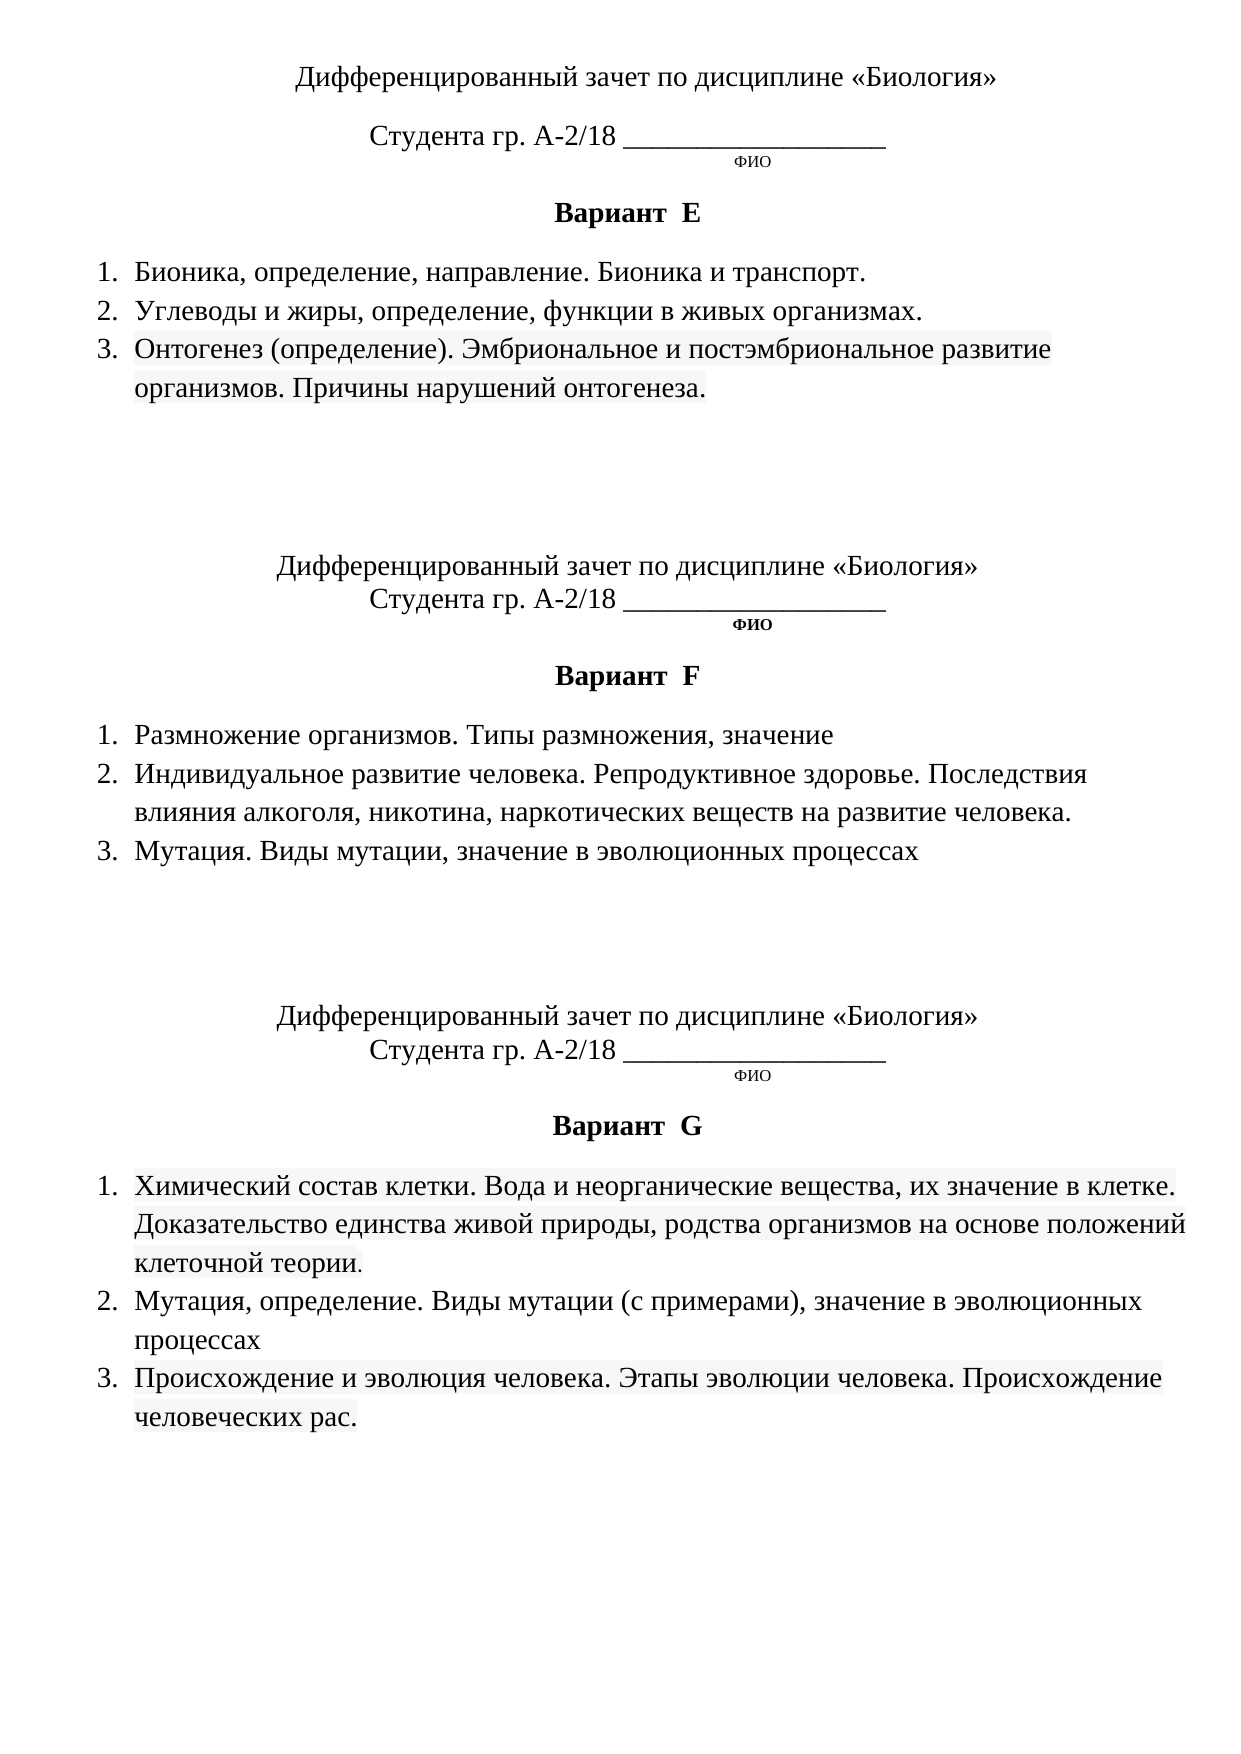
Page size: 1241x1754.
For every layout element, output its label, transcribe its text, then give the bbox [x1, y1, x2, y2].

list Происхождение и эволюция человека. Этапы эволюции человека. Происхождение человеческих рас. [97, 1360, 1196, 1432]
text Вариант G [59, 1108, 1196, 1142]
list Химический состав клетки. Вода и неорганические вещества, их значение в клетке. Доказательство единства живой природы, родства организмов на основе положений клеточной теории. [97, 1168, 1196, 1278]
list Онтогенез (определение). Эмбриональное и постэмбриональное развитие организмов. Причины нарушений онтогенеза. [97, 331, 1196, 403]
list Углеводы и жиры, определение, функции в живых организмах. [97, 293, 1196, 326]
list Индивидуальное развитие человека. Репродуктивное здоровье. Последствия влияния алкоголя, никотина, наркотических веществ на развитие человека. [97, 756, 1196, 828]
text ФИО [59, 152, 1196, 171]
list Мутация, определение. Виды мутации (с примерами), значение в эволюционных процессах [97, 1283, 1196, 1355]
text Вариант E [59, 195, 1196, 228]
text Вариант F [59, 658, 1196, 691]
text Дифференцированный зачет по дисциплине «Биология» [59, 998, 1196, 1032]
list Бионика, определение, направление. Бионика и транспорт. [97, 254, 1196, 288]
text Студента гр. А-2/18 __________________ [59, 118, 1196, 152]
list Размножение организмов. Типы размножения, значение [97, 717, 1196, 751]
text Дифференцированный зачет по дисциплине «Биология» [97, 59, 1196, 93]
text Студента гр. А-2/18 __________________ [59, 582, 1196, 615]
text ФИО [59, 615, 1196, 634]
list Мутация. Виды мутации, значение в эволюционных процессах [97, 833, 1196, 866]
text Студента гр. А-2/18 __________________ [59, 1032, 1196, 1065]
text ФИО [59, 1065, 1196, 1084]
text Дифференцированный зачет по дисциплине «Биология» [59, 548, 1196, 582]
